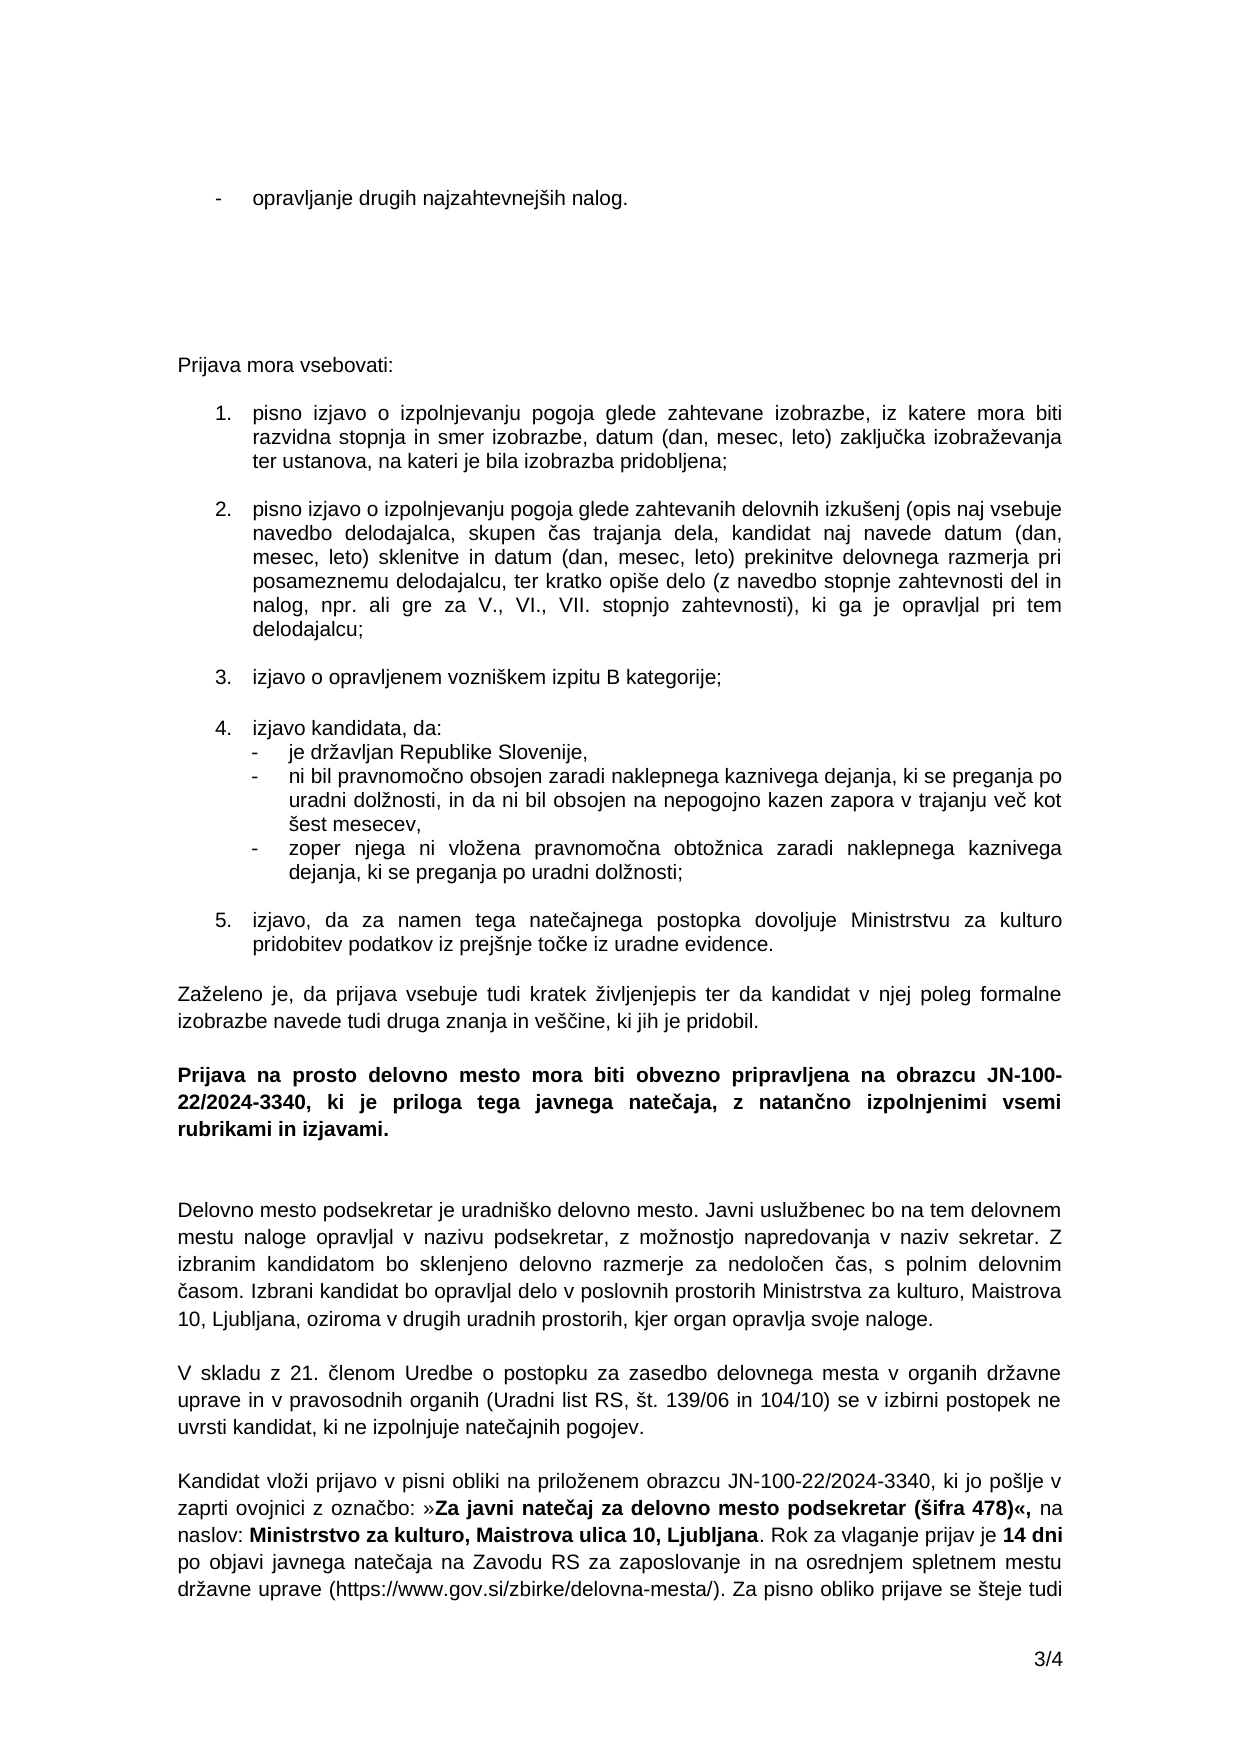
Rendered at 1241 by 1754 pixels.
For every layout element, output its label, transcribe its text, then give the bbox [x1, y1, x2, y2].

list izjavo, da za namen tega natečajnega postopka dovoljuje Ministrstvu za kulturo pridobitev podatkov iz prejšnje točke iz uradne evidence. [215, 907, 1063, 955]
list opravljanje drugih najzahtevnejših nalog. [215, 184, 1063, 209]
text Zaželeno je, da prijava vsebuje tudi kratek življenjepis ter da kandidat v njej poleg formalne izobrazbe navede tudi druga znanja in veščine, ki jih je pridobil. [177, 979, 1063, 1033]
list izjavo o opravljenem vozniškem izpitu B kategorije; [215, 665, 1063, 689]
list izjavo kandidata, da: [215, 716, 1063, 740]
text Prijava na prosto delovno mesto mora biti obvezno pripravljena na obrazcu JN-100-22/2024-3340, ki je priloga tega javnega natečaja, z natančno izpolnjenimi vsemi rubrikami in izjavami. [177, 1061, 1063, 1142]
list zoper njega ni vložena pravnomočna obtožnica zaradi naklepnega kaznivega dejanja, ki se preganja po uradni dolžnosti; [251, 836, 1063, 883]
text Delovno mesto podsekretar je uradniško delovno mesto. Javni uslužbenec bo na tem delovnem mestu naloge opravljal v nazivu podsekretar, z možnostjo napredovanja v naziv sekretar. Z izbranim kandidatom bo sklenjeno delovno razmerje za nedoločen čas, s polnim delovnim časom. Izbrani kandidat bo opravljal delo v poslovnih prostorih Ministrstva za kulturo, Maistrova 10, Ljubljana, oziroma v drugih uradnih prostorih, kjer organ opravlja svoje naloge. [177, 1196, 1063, 1331]
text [177, 1467, 1063, 1602]
text V skladu z 21. členom Uredbe o postopku za zasedbo delovnega mesta v organih državne uprave in v pravosodnih organih (Uradni list RS, št. 139/06 in 104/10) se v izbirni postopek ne uvrsti kandidat, ki ne izpolnjuje natečajnih pogojev. [177, 1358, 1063, 1440]
text Prijava mora vsebovati: [177, 353, 1063, 377]
list ni bil pravnomočno obsojen zaradi naklepnega kaznivega dejanja, ki se preganja po uradni dolžnosti, in da ni bil obsojen na nepogojno kazen zapora v trajanju več kot šest mesecev, [251, 764, 1063, 836]
list pisno izjavo o izpolnjevanju pogoja glede zahtevane izobrazbe, iz katere mora biti razvidna stopnja in smer izobrazbe, datum (dan, mesec, leto) zaključka izobraževanja ter ustanova, na kateri je bila izobrazba pridobljena; [215, 401, 1063, 473]
list je državljan Republike Slovenije, [251, 740, 1063, 764]
list pisno izjavo o izpolnjevanju pogoja glede zahtevanih delovnih izkušenj (opis naj vsebuje navedbo delodajalca, skupen čas trajanja dela, kandidat naj navede datum (dan, mesec, leto) sklenitve in datum (dan, mesec, leto) prekinitve delovnega razmerja pri posameznemu delodajalcu, ter kratko opiše delo (z navedbo stopnje zahtevnosti del in nalog, npr. ali gre za V., VI., VII. stopnjo zahtevnosti), ki ga je opravljal pri tem delodajalcu; [215, 497, 1063, 641]
